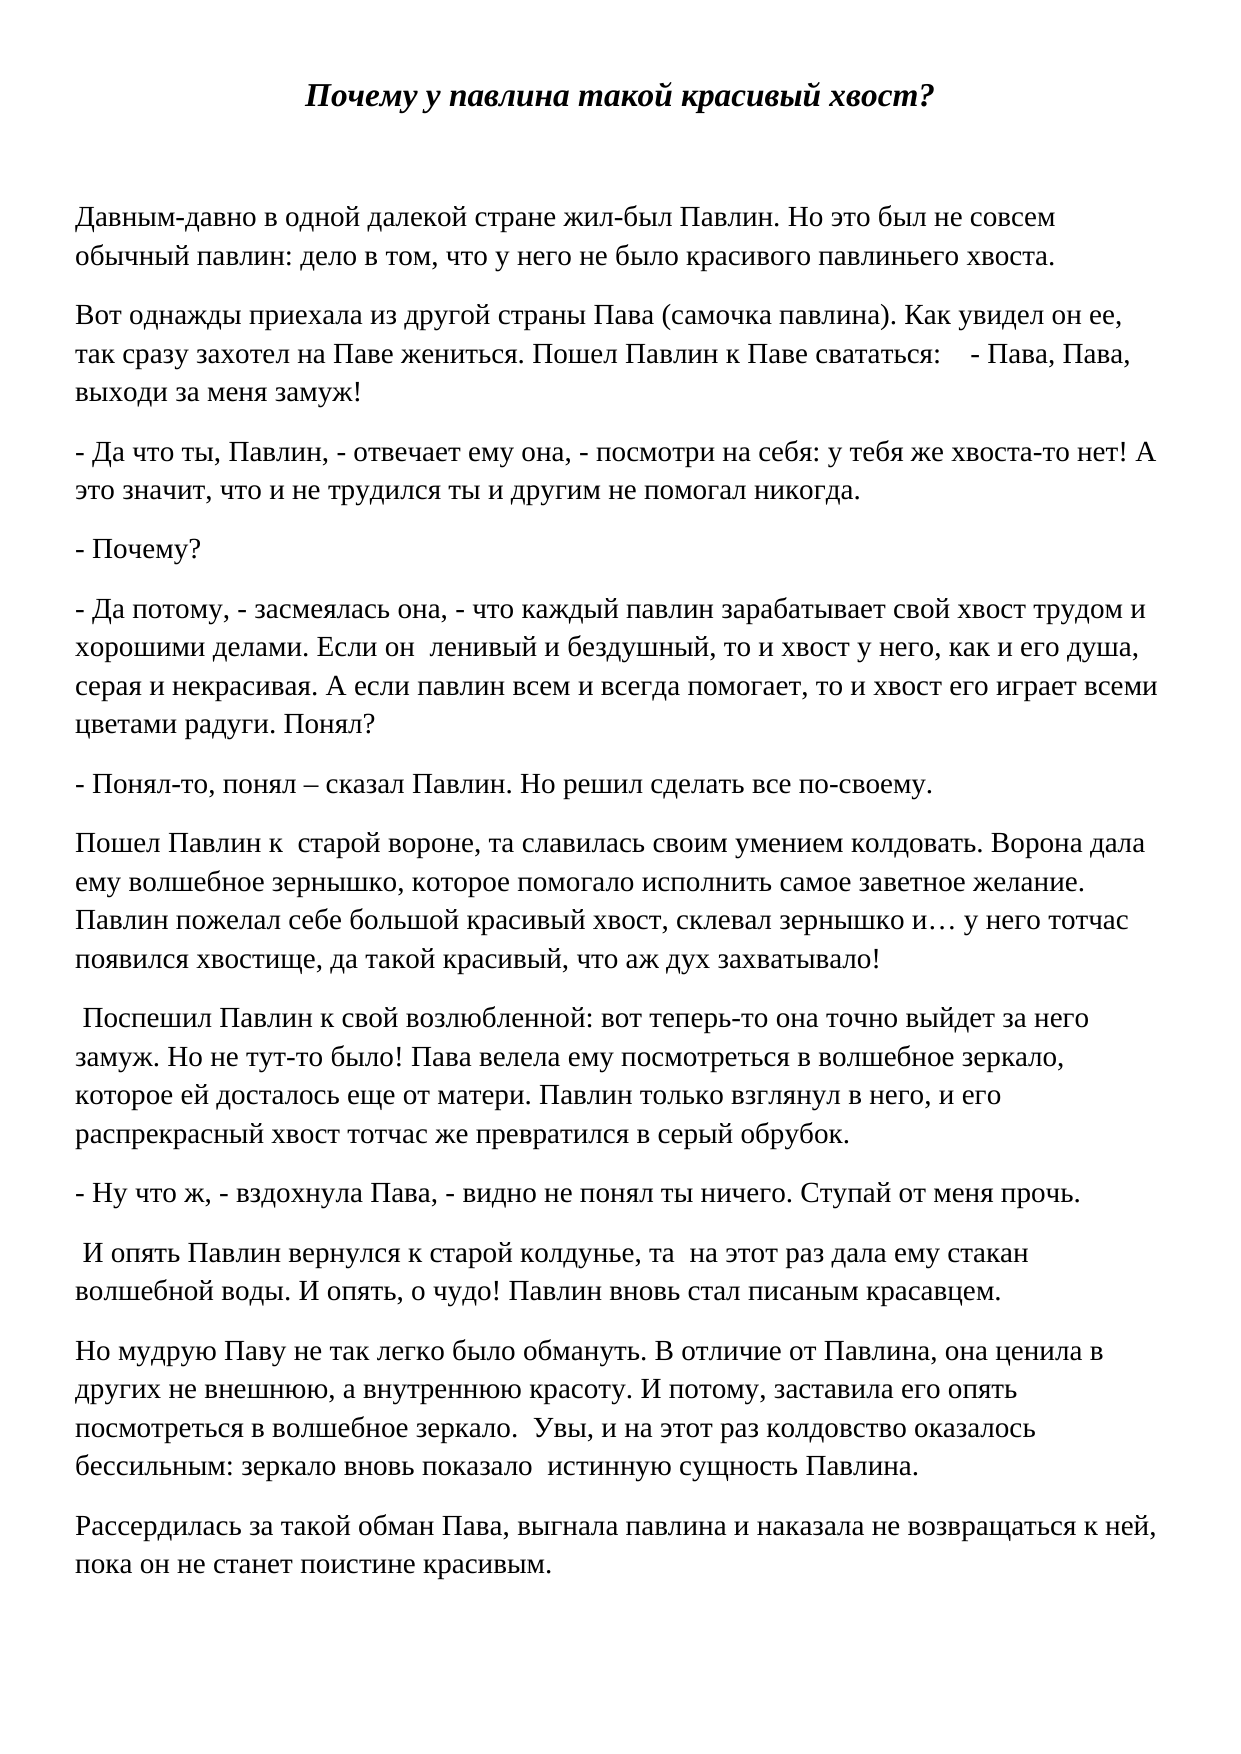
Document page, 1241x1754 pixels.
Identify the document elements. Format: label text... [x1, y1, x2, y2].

text Давным-давно в одной далекой стране жил-был Павлин. Но это был не совсем обычный павлин: дело в том, что у него не было красивого павлиньего хвоста. [75, 199, 1165, 271]
text Поспешил Павлин к свой возлюбленной: вот теперь-то она точно выйдет за него замуж. Но не тут-то было! Пава велела ему посмотреться в волшебное зеркало, которое ей досталось еще от матери. Павлин только взглянул в него, и его распрекрасный хвост тотчас же превратился в серый обрубок. [75, 1000, 1165, 1149]
text - Да что ты, Павлин, - отвечает ему она, - посмотри на себя: у тебя же хвоста-то нет! А это значит, что и не трудился ты и другим не помогал никогда. [75, 434, 1165, 506]
text - Ну что ж, - вздохнула Пава, - видно не понял ты ничего. Ступай от меня прочь. [75, 1175, 1165, 1209]
text - Почему? [75, 532, 1165, 565]
text Почему у павлина такой красивый хвост? [75, 75, 1165, 113]
text Но мудрую Паву не так легко было обмануть. В отличие от Павлина, она ценила в других не внешнюю, а внутреннюю красоту. И потому, заставила его опять посмотреться в волшебное зеркало. Увы, и на этот раз колдовство оказалось бессильным: зеркало вновь показало истинную сущность Павлина. [75, 1333, 1165, 1482]
text Пошел Павлин к старой вороне, та славилась своим умением колдовать. Ворона дала ему волшебное зернышко, которое помогало исполнить самое заветное желание. Павлин пожелал себе большой красивый хвост, склевал зернышко и… у него тотчас появился хвостище, да такой красивый, что аж дух захватывало! [75, 825, 1165, 974]
text Рассердилась за такой обман Пава, выгнала павлина и наказала не возвращаться к ней, пока он не станет поистине красивым. [75, 1508, 1165, 1580]
text Вот однажды приехала из другой страны Пава (самочка павлина). Как увидел он ее, так сразу захотел на Паве жениться. Пошел Павлин к Паве свататься: - Пава, Пава, выходи за меня замуж! [75, 297, 1165, 408]
text И опять Павлин вернулся к старой колдунье, та на этот раз дала ему стакан волшебной воды. И опять, о чудо! Павлин вновь стал писаным красавцем. [75, 1235, 1165, 1307]
text - Да потому, - засмеялась она, - что каждый павлин зарабатывает свой хвост трудом и хорошими делами. Если он ленивый и бездушный, то и хвост у него, как и его душа, серая и некрасивая. А если павлин всем и всегда помогает, то и хвост его играет всеми цветами радуги. Понял? [75, 591, 1165, 740]
text - Понял-то, понял – сказал Павлин. Но решил сделать все по-своему. [75, 766, 1165, 799]
